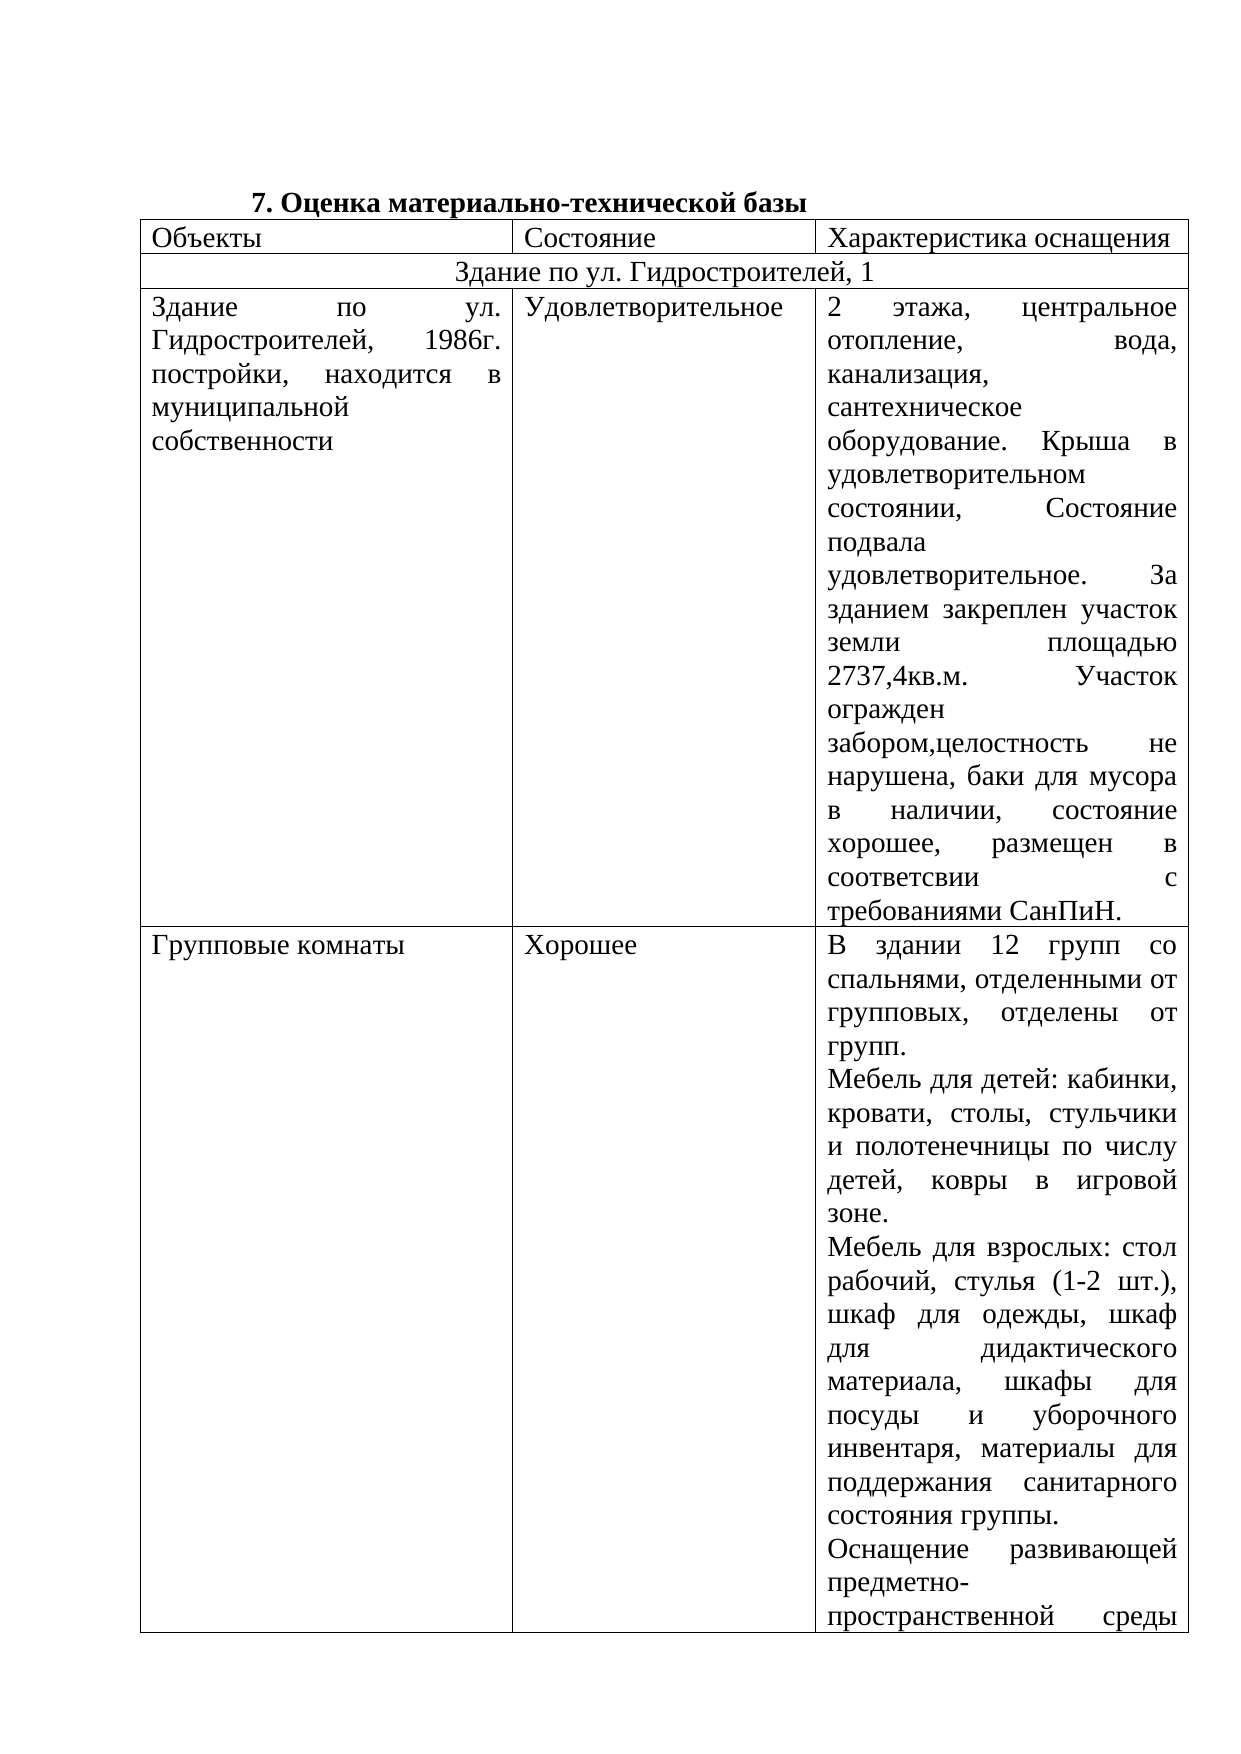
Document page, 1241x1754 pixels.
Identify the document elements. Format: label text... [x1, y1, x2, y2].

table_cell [816, 927, 1188, 1632]
table_cell Групповые комнаты [141, 927, 512, 1632]
table_header Характеристика оснащения [816, 220, 1188, 253]
table_cell Здание по ул. Гидростроителей, 1 [141, 254, 1188, 288]
text 7. Оценка материально-технической базы [177, 185, 1152, 219]
table_header Состояние [513, 220, 815, 253]
table_header Объекты [141, 220, 512, 253]
table_cell Удовлетворительное [513, 289, 815, 926]
table_cell 2 этажа, центральное отопление, вода, канализация, сантехническое оборудование. Крыша в удовлетворительном состоянии, Состояние подвала удовлетворительное. За зданием закреплен участок земли площадью 2737,4кв.м. Участок огражден забором,целостность не нарушена, баки для мусора в наличии, состояние хорошее, размещен в соответсвии с требованиями СанПиН. [816, 289, 1188, 926]
table_cell Здание по ул. Гидростроителей, 1986г. постройки, находится в муниципальной собственности [141, 289, 512, 926]
table_cell Хорошее [513, 927, 815, 1632]
